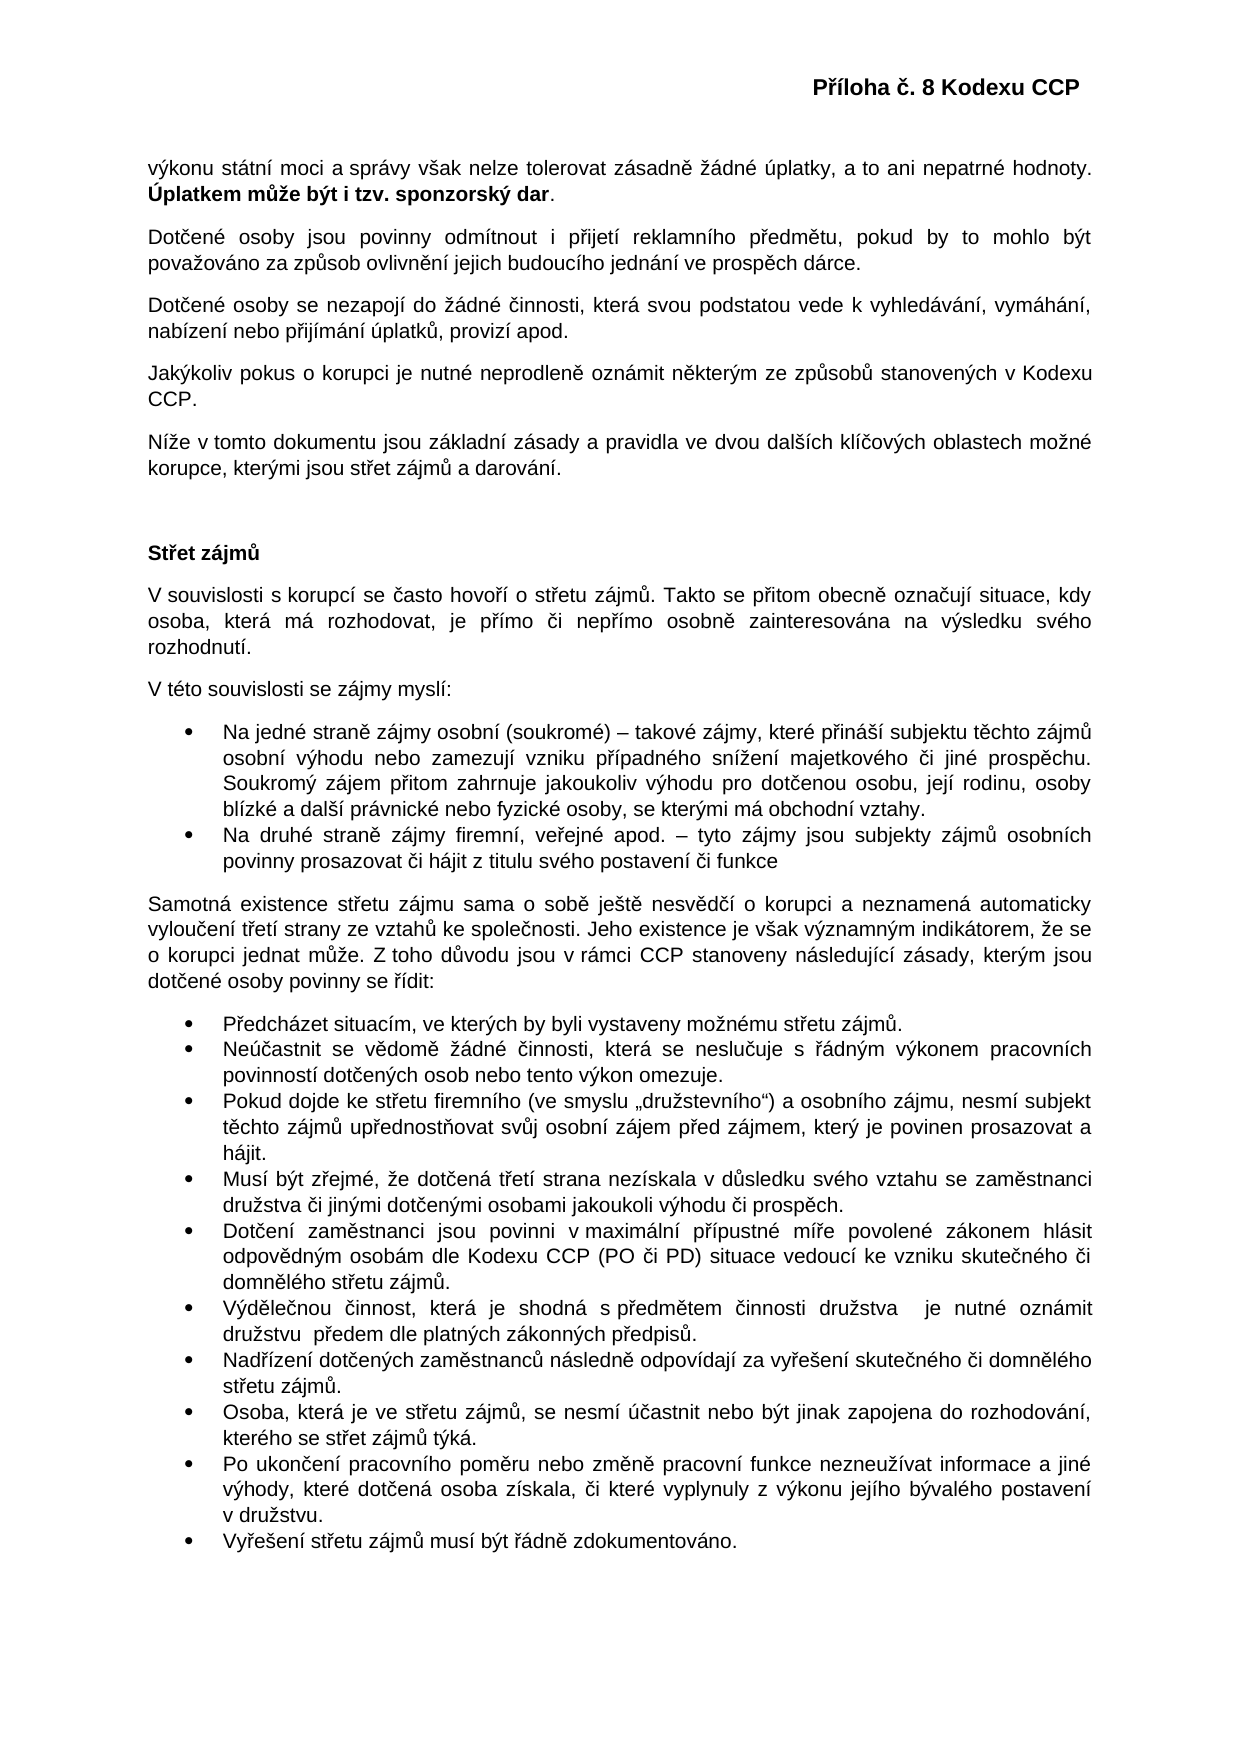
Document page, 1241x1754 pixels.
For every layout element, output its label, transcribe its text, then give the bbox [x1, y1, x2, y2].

list Na jedné straně zájmy osobní (soukromé) – takové zájmy, které přináší subjektu těchto zájmů osobní výhodu nebo zamezují vzniku případného snížení majetkového či jiné prospěchu. Soukromý zájem přitom zahrnuje jakoukoliv výhodu pro dotčenou osobu, její rodinu, osoby blízké a další právnické nebo fyzické osoby, se kterými má obchodní vztahy. [185, 719, 1093, 821]
text Dotčené osoby jsou povinny odmítnout i přijetí reklamního předmětu, pokud by to mohlo být považováno za způsob ovlivnění jejich budoucího jednání ve prospěch dárce. [148, 224, 1093, 274]
list Musí být zřejmé, že dotčená třetí strana nezískala v důsledku svého vztahu se zaměstnanci družstva či jinými dotčenými osobami jakoukoli výhodu či prospěch. [185, 1167, 1093, 1217]
list Dotčení zaměstnanci jsou povinni v maximální přípustné míře povolené zákonem hlásit odpovědným osobám dle Kodexu CCP (PO či PD) situace vedoucí ke vzniku skutečného či domnělého střetu zájmů. [185, 1218, 1093, 1294]
list Na druhé straně zájmy firemní, veřejné apod. – tyto zájmy jsou subjekty zájmů osobních povinny prosazovat či hájit z titulu svého postavení či funkce [185, 823, 1093, 873]
list Vyřešení střetu zájmů musí být řádně zdokumentováno. [185, 1529, 1093, 1553]
list Výdělečnou činnost, která je shodná s předmětem činnosti družstva je nutné oznámit družstvu předem dle platných zákonných předpisů. [185, 1296, 1093, 1346]
list Nadřízení dotčených zaměstnanců následně odpovídají za vyřešení skutečného či domnělého střetu zájmů. [185, 1348, 1093, 1398]
list Po ukončení pracovního poměru nebo změně pracovní funkce nezneužívat informace a jiné výhody, které dotčená osoba získala, či které vyplynuly z výkonu jejího bývalého postavení v družstvu. [185, 1451, 1093, 1527]
text V souvislosti s korupcí se často hovoří o střetu zájmů. Takto se přitom obecně označují situace, kdy osoba, která má rozhodovat, je přímo či nepřímo osobně zainteresována na výsledku svého rozhodnutí. [148, 583, 1093, 658]
list Předcházet situacím, ve kterých by byli vystaveny možnému střetu zájmů. [185, 1011, 1093, 1035]
list Osoba, která je ve střetu zájmů, se nesmí účastnit nebo být jinak zapojena do rozhodování, kterého se střet zájmů týká. [185, 1399, 1093, 1449]
text V této souvislosti se zájmy myslí: [148, 677, 1093, 701]
text Jakýkoliv pokus o korupci je nutné neprodleně oznámit některým ze způsobů stanovených v Kodexu CCP. [148, 361, 1093, 411]
text Níže v tomto dokumentu jsou základní zásady a pravidla ve dvou dalších klíčových oblastech možné korupce, kterými jsou střet zájmů a darování. [148, 429, 1093, 479]
text Dotčené osoby se nezapojí do žádné činnosti, která svou podstatou vede k vyhledávání, vymáhání, nabízení nebo přijímání úplatků, provizí apod. [148, 293, 1093, 343]
list Neúčastnit se vědomě žádné činnosti, která se neslučuje s řádným výkonem pracovních povinností dotčených osob nebo tento výkon omezuje. [185, 1037, 1093, 1087]
list Pokud dojde ke střetu firemního (ve smyslu „družstevního“) a osobního zájmu, nesmí subjekt těchto zájmů upřednostňovat svůj osobní zájem před zájmem, který je povinen prosazovat a hájit. [185, 1089, 1093, 1165]
text Samotná existence střetu zájmu sama o sobě ještě nesvědčí o korupci a neznamená automaticky vyloučení třetí strany ze vztahů ke společnosti. Jeho existence je však významným indikátorem, že se o korupci jednat může. Z toho důvodu jsou v rámci CCP stanoveny následující zásady, kterým jsou dotčené osoby povinny se řídit: [148, 891, 1093, 993]
text Střet zájmů [148, 540, 1093, 564]
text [148, 180, 1093, 206]
